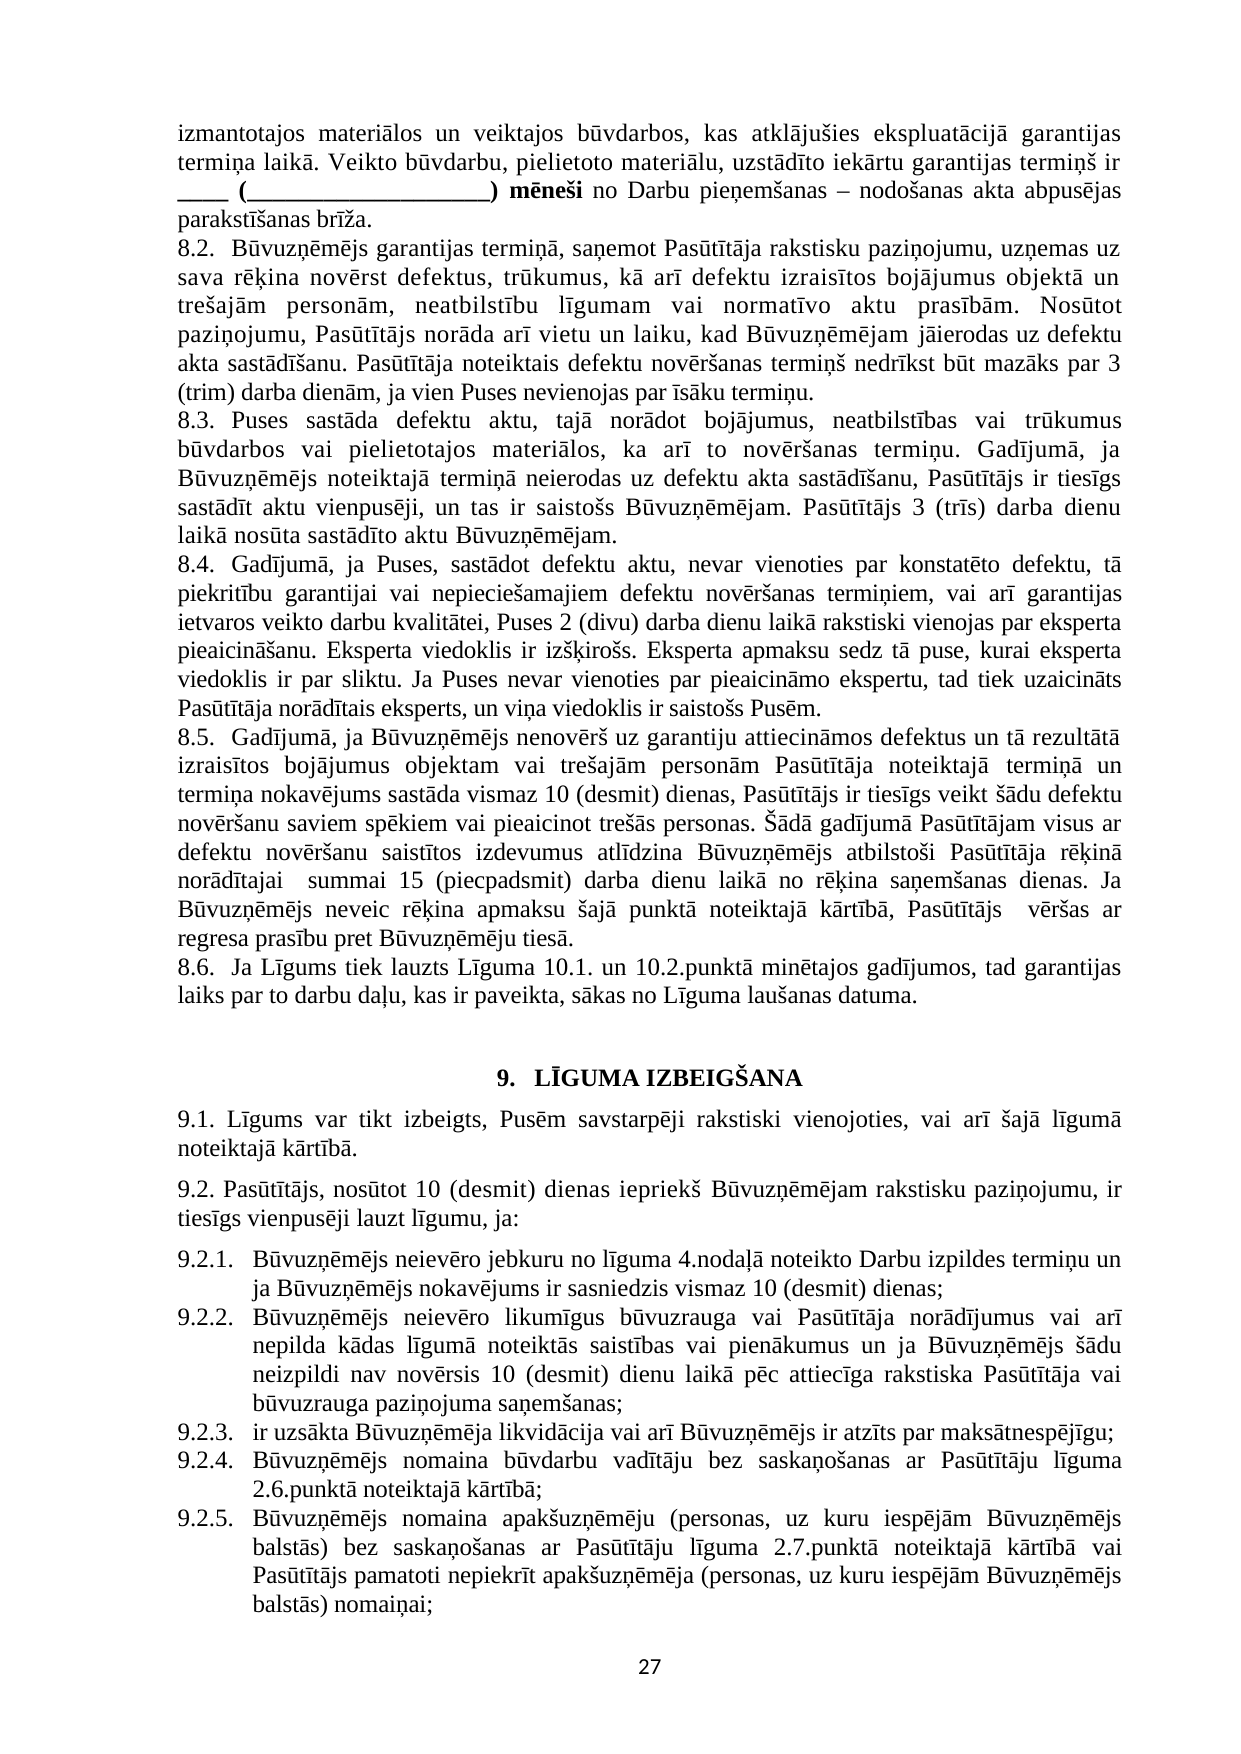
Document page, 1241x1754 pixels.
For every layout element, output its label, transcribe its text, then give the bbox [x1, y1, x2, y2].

list Būvuzņēmējs nomaina būvdarbu vadītāju bez saskaņošanas ar Pasūtītāju līguma 2.6.punktā noteiktajā kārtībā; [177, 1446, 1122, 1503]
list Gadījumā, ja Puses, sastādot defektu aktu, nevar vienoties par konstatēto defektu, tā piekritību garantijai vai nepieciešamajiem defektu novēršanas termiņiem, vai arī garantijas ietvaros veikto darbu kvalitātei, Puses 2 (divu) darba dienu laikā rakstiski vienojas par eksperta pieaicināšanu. Eksperta viedoklis ir izšķirošs. Eksperta apmaksu sedz tā puse, kurai eksperta viedoklis ir par sliktu. Ja Puses nevar vienoties par pieaicināmo ekspertu, tad tiek uzaicināts Pasūtītāja norādītais eksperts, un viņa viedoklis ir saistošs Pusēm. [177, 549, 1122, 722]
list Gadījumā, ja Būvuzņēmējs nenovērš uz garantiju attiecināmos defektus un tā rezultātā izraisītos bojājumus objektam vai trešajām personām Pasūtītāja noteiktajā termiņā un termiņa nokavējums sastāda vismaz 10 (desmit) dienas, Pasūtītājs ir tiesīgs veikt šādu defektu novēršanu saviem spēkiem vai pieaicinot trešās personas. Šādā gadījumā Pasūtītājam visus ar defektu novēršanu saistītos izdevumus atlīdzina Būvuzņēmējs atbilstoši Pasūtītāja rēķinā norādītajai summai 15 (piecpadsmit) darba dienu laikā no rēķina saņemšanas dienas. Ja Būvuzņēmējs neveic rēķina apmaksu šajā punktā noteiktajā kārtībā, Pasūtītājs vēršas ar regresa prasību pret Būvuzņēmēju tiesā. [177, 722, 1122, 952]
list Ja Līgums tiek lauzts Līguma 10.1. un 10.2.punktā minētajos gadījumos, tad garantijas laiks par to darbu daļu, kas ir paveikta, sākas no Līguma laušanas datuma. [177, 952, 1122, 1009]
list Būvuzņēmējs garantijas termiņā, saņemot Pasūtītāja rakstisku paziņojumu, uzņemas uz sava rēķina novērst defektus, trūkumus, kā arī defektu izraisītos bojājumus objektā un trešajām personām, neatbilstību līgumam vai normatīvo aktu prasībām. Nosūtot paziņojumu, Pasūtītājs norāda arī vietu un laiku, kad Būvuzņēmējam jāierodas uz defektu akta sastādīšanu. Pasūtītāja noteiktais defektu novēršanas termiņš nedrīkst būt mazāks par 3 (trim) darba dienām, ja vien Puses nevienojas par īsāku termiņu. [177, 233, 1122, 406]
list Būvuzņēmējs nomaina apakšuzņēmēju (personas, uz kuru iespējām Būvuzņēmējs balstās) bez saskaņošanas ar Pasūtītāju līguma 2.7.punktā noteiktajā kārtībā vai Pasūtītājs pamatoti nepiekrīt apakšuzņēmēja (personas, uz kuru iespējām Būvuzņēmējs balstās) nomaiņai; [177, 1503, 1122, 1618]
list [177, 118, 1122, 233]
list Būvuzņēmējs neievēro jebkuru no līguma 4.nodaļā noteikto Darbu izpildes termiņu un ja Būvuzņēmējs nokavējums ir sasniedzis vismaz 10 (desmit) dienas; [177, 1244, 1122, 1302]
text 9.2. Pasūtītājs, nosūtot 10 (desmit) dienas iepriekš Būvuzņēmējam rakstisku paziņojumu, ir tiesīgs vienpusēji lauzt līgumu, ja: [177, 1174, 1122, 1232]
list Būvuzņēmējs neievēro likumīgus būvuzrauga vai Pasūtītāja norādījumus vai arī nepilda kādas līgumā noteiktās saistības vai pienākumus un ja Būvuzņēmējs šādu neizpildi nav novērsis 10 (desmit) dienu laikā pēc attiecīga rakstiska Pasūtītāja vai būvuzrauga paziņojuma saņemšanas; [177, 1302, 1122, 1417]
list ir uzsākta Būvuzņēmēja likvidācija vai arī Būvuzņēmējs ir atzīts par maksātnespējīgu; [177, 1417, 1122, 1446]
list LĪGUMA IZBEIGŠANA [177, 1063, 1122, 1092]
list Puses sastāda defektu aktu, tajā norādot bojājumus, neatbilstības vai trūkumus būvdarbos vai pielietotajos materiālos, ka arī to novēršanas termiņu. Gadījumā, ja Būvuzņēmējs noteiktajā termiņā neierodas uz defektu akta sastādīšanu, Pasūtītājs ir tiesīgs sastādīt aktu vienpusēji, un tas ir saistošs Būvuzņēmējam. Pasūtītājs 3 (trīs) darba dienu laikā nosūta sastādīto aktu Būvuzņēmējam. [177, 406, 1122, 549]
text 9.1. Līgums var tikt izbeigts, Pusēm savstarpēji rakstiski vienojoties, vai arī šajā līgumā noteiktajā kārtībā. [177, 1104, 1122, 1162]
